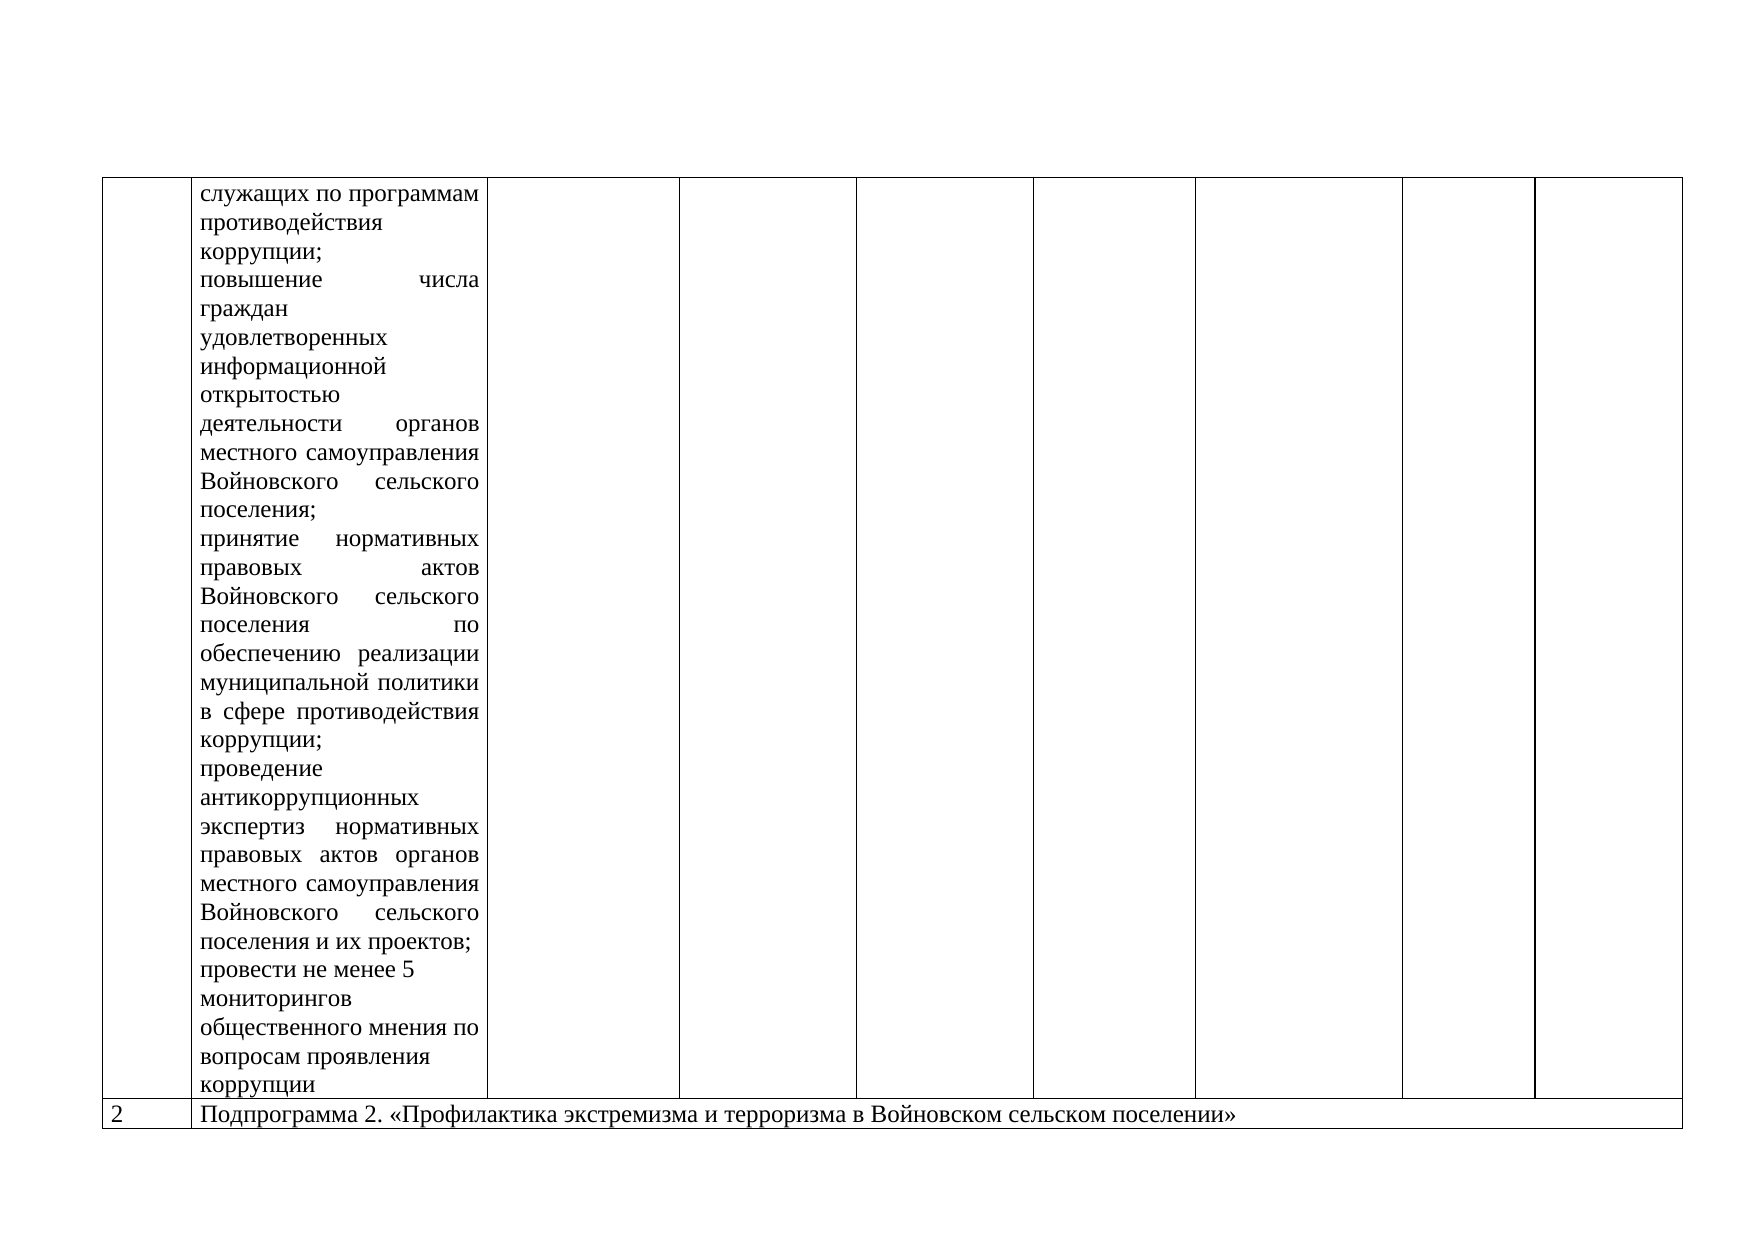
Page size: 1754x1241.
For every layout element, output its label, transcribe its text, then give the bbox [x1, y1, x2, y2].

table_cell [1536, 178, 1682, 1098]
table_cell Подпрограмма 2. «Профилактика экстремизма и терроризма в Войновском сельском поселении» [192, 1099, 1682, 1128]
table_cell [857, 178, 1033, 1098]
table_cell [1034, 178, 1195, 1098]
table_cell [103, 178, 191, 1098]
table_cell 2 [103, 1099, 191, 1128]
table_cell [488, 178, 679, 1098]
table_cell [680, 178, 856, 1098]
table_cell [1196, 178, 1402, 1098]
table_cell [192, 178, 487, 1098]
table_cell [1403, 178, 1534, 1098]
